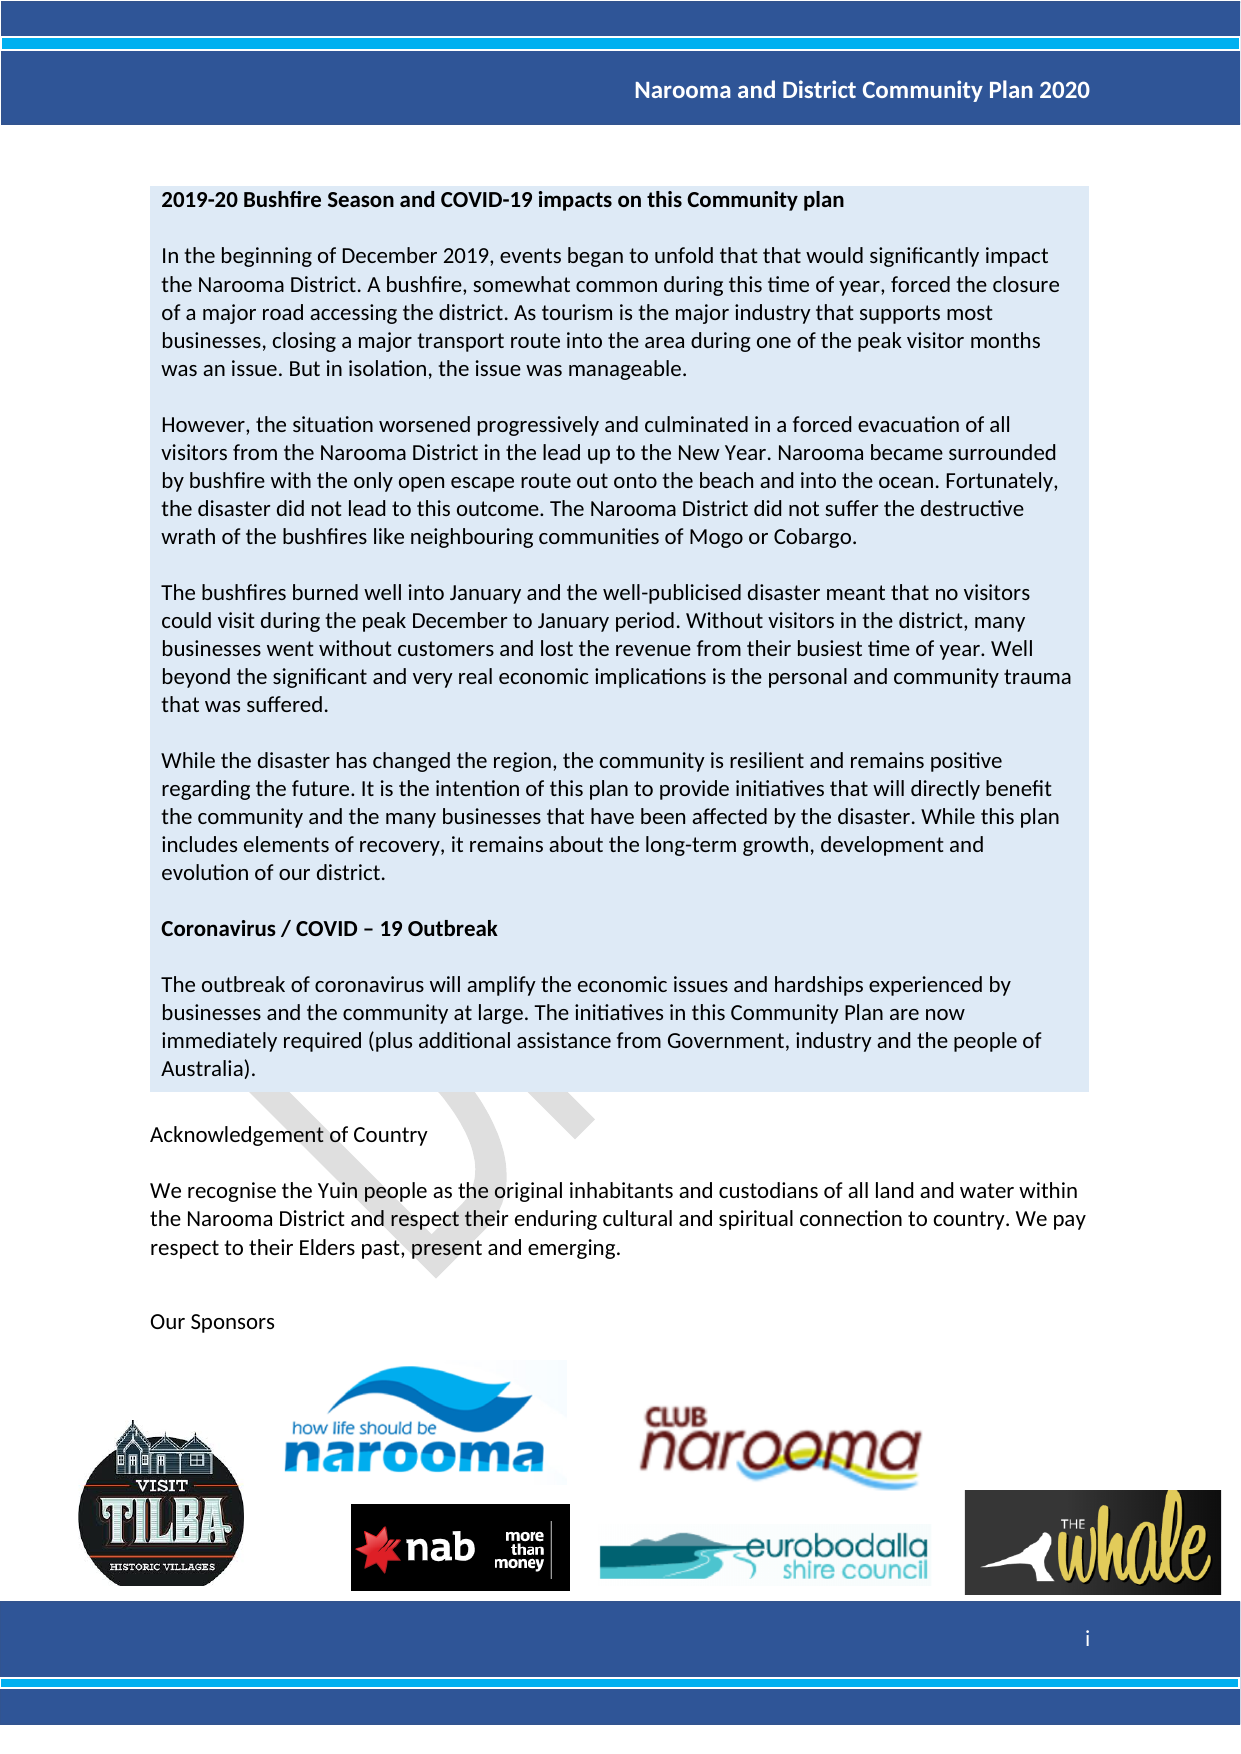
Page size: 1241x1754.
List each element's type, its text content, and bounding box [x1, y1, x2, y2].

text We recognise the Yuin people as the original inhabitants and custodians of all land and water within the Narooma District and respect their enduring cultural and spiritual connection to country. We pay respect to their Elders past, present and emerging. [150, 1177, 1090, 1261]
text Our Sponsors [150, 1307, 1090, 1336]
table_cell [150, 1082, 1089, 1092]
picture [351, 1504, 570, 1591]
picture [597, 1524, 932, 1586]
picture [964, 1490, 1222, 1595]
table_header 2019-20 Bushfire Season and COVID-19 impacts on this Community plan In the beginning of December 2019, events began to unfold that that would significantly impact the Narooma District. A bushfire, somewhat common during this time of year, forced the closure of a major road accessing the district. As tourism is the major industry that supports most businesses, closing a major transport route into the area during one of the peak visitor months was an issue. But in isolation, the issue was manageable. However, the situation worsened progressively and culminated in a forced evacuation of all visitors from the Narooma District in the lead up to the New Year. Narooma became surrounded by bushfire with the only open escape route out onto the beach and into the ocean. Fortunately, the disaster did not lead to this outcome. The Narooma District did not suffer the destructive wrath of the bushfires like neighbouring communities of Mogo or Cobargo. The bushfires burned well into January and the well-publicised disaster meant that no visitors could visit during the peak December to January period. Without visitors in the district, many businesses went without customers and lost the revenue from their busiest time of year. Well beyond the significant and very real economic implications is the personal and community trauma that was suffered. While the disaster has changed the region, the community is resilient and remains positive regarding the future. It is the intention of this plan to provide initiatives that will directly benefit the community and the many businesses that have been affected by the disaster. While this plan includes elements of recovery, it remains about the long-term growth, development and evolution of our district. Coronavirus / COVID – 19 Outbreak The outbreak of coronavirus will amplify the economic issues and hardships experienced by businesses and the community at large. The initiatives in this Community Plan are now immediately required (plus additional assistance from Government, industry and the people of Australia). [150, 186, 1089, 1082]
text Acknowledgement of Country [150, 1121, 1090, 1148]
picture [572, 1384, 941, 1501]
picture [247, 1360, 567, 1485]
picture [78, 1420, 244, 1586]
